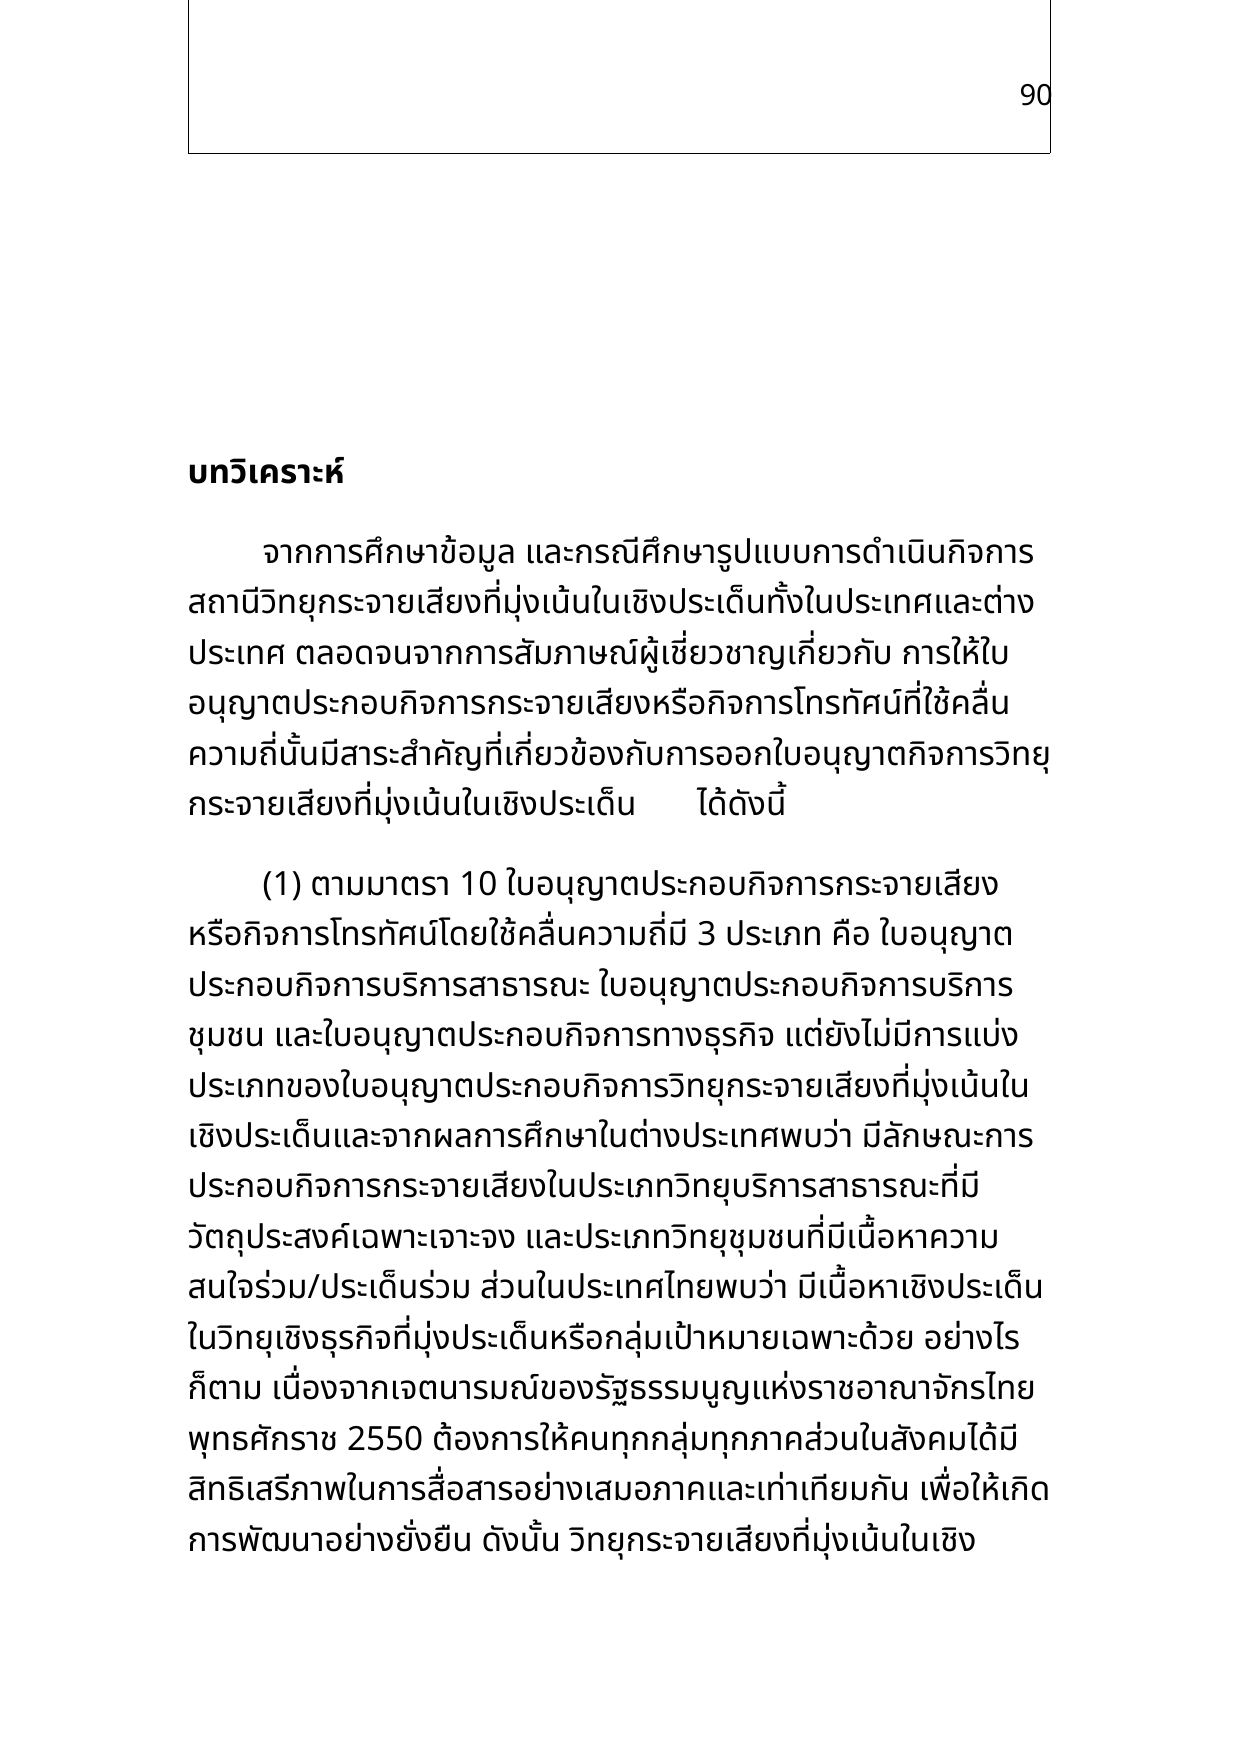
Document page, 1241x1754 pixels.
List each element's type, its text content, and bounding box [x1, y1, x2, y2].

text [187, 859, 1053, 1566]
text บทวิเคราะห์ [187, 448, 1053, 499]
text จากการศึกษาข้อมูล และกรณีศึกษารูปแบบการดำเนินกิจการสถานีวิทยุกระจายเสียงที่มุ่งเน้นในเชิงประเด็นทั้งในประเทศและต่างประเทศ ตลอดจนจากการสัมภาษณ์ผู้เชี่ยวชาญเกี่ยวกับ การให้ใบอนุญาตประกอบกิจการกระจายเสียงหรือกิจการโทรทัศน์ที่ใช้คลื่นความถี่นั้นมีสาระสำคัญที่เกี่ยวข้องกับการออกใบอนุญาตกิจการวิทยุกระจายเสียงที่มุ่งเน้นในเชิงประเด็น ได้ดังนี้ [187, 528, 1053, 830]
